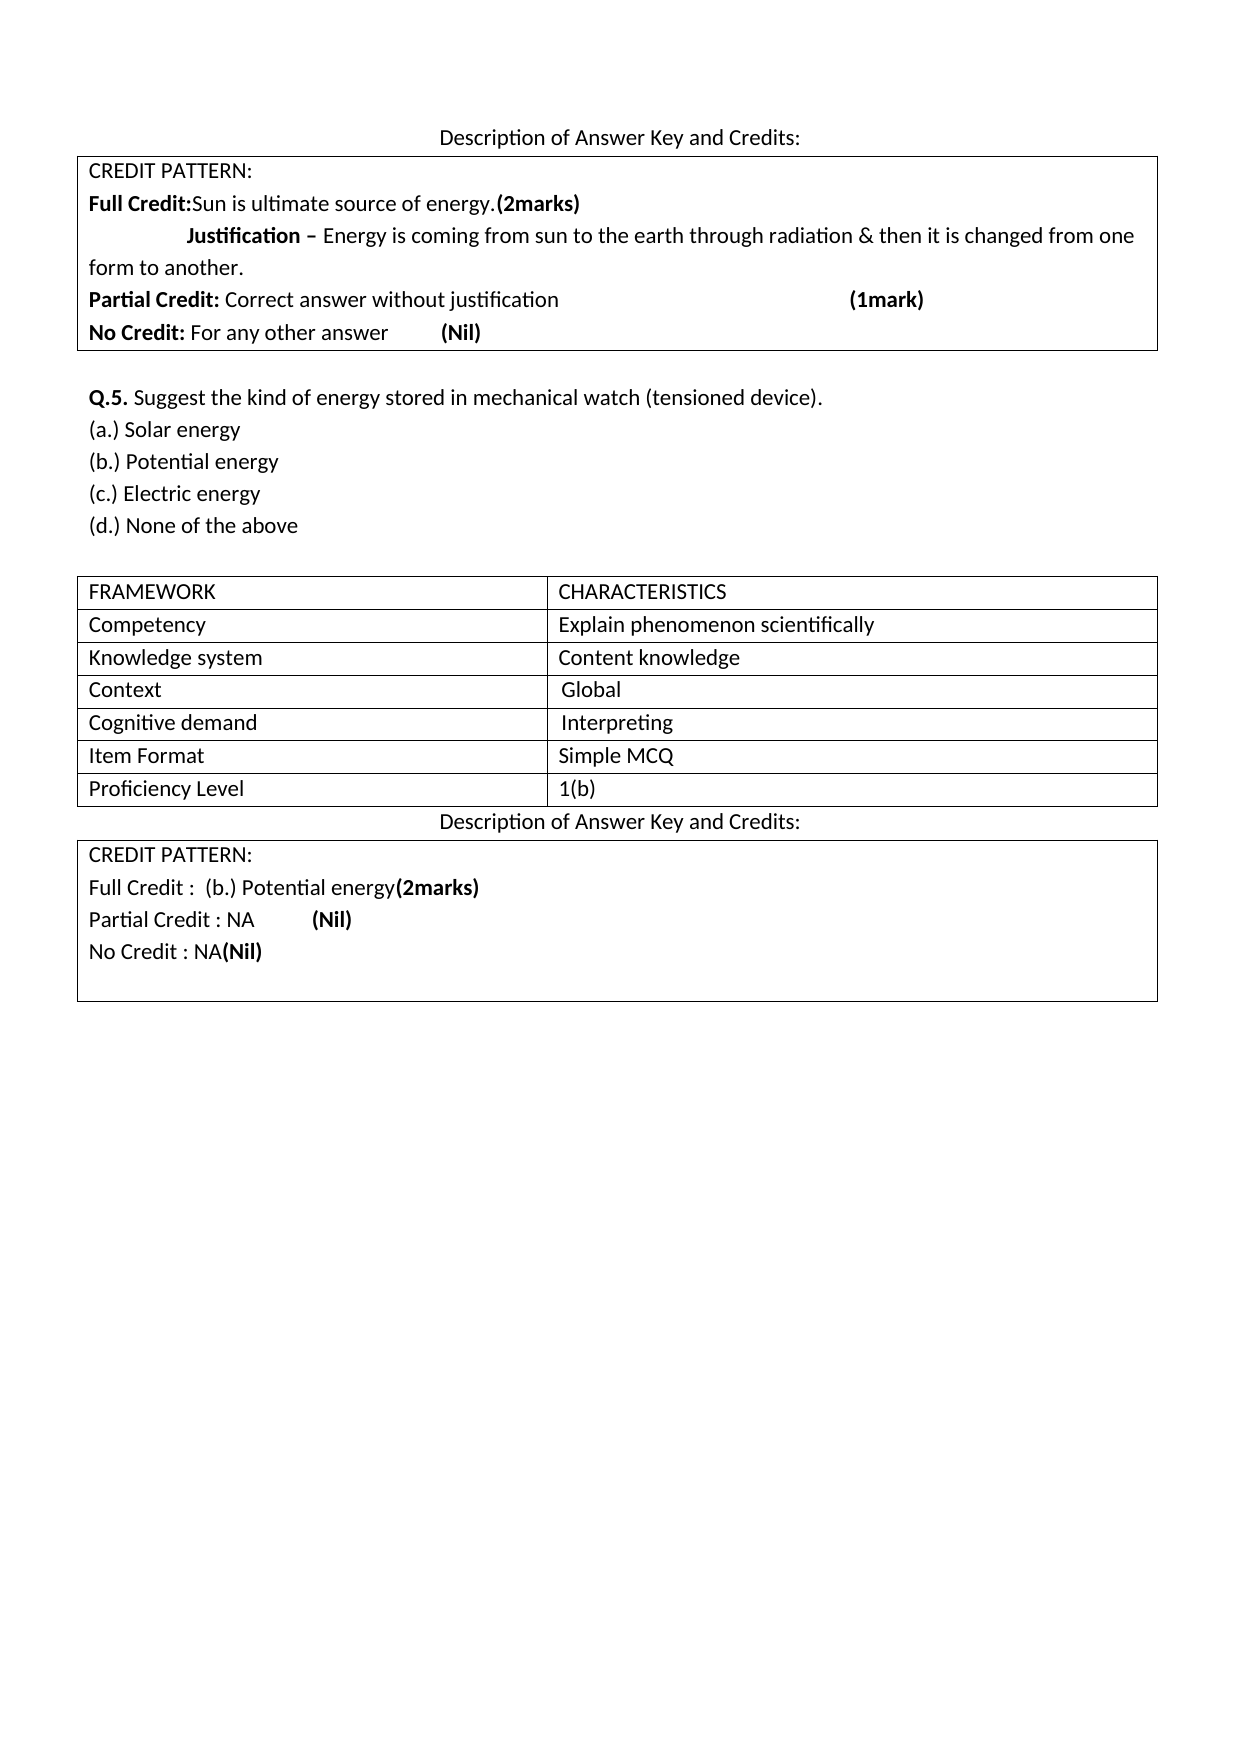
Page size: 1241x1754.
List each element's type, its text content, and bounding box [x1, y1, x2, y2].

text (b.) Potential energy [89, 447, 1152, 475]
table_cell Context [78, 676, 547, 707]
table_header CREDIT PATTERN: Full Credit : (b.) Potential energy(2marks) Partial Credit : NA (Nil) No Credit : NA(Nil) [78, 841, 1157, 1001]
table_cell Simple MCQ [548, 741, 1157, 773]
table_cell Explain phenomenon scientifically [548, 610, 1157, 642]
table_header CHARACTERISTICS [548, 577, 1157, 609]
table_cell Global [548, 676, 1157, 707]
text (c.) Electric energy [89, 479, 1152, 507]
table_header CREDIT PATTERN: Full Credit:Sun is ultimate source of energy.(2marks) Justification – Energy is coming from sun to the earth through radiation & then it is changed from one form to another. Partial Credit: Correct answer without justification (1mark) No Credit: For any other answer (Nil) [78, 157, 1157, 349]
table_cell Knowledge system [78, 643, 547, 674]
table_cell 1(b) [548, 774, 1157, 806]
text (a.) Solar energy [89, 415, 1152, 443]
text Description of Answer Key and Credits: [89, 807, 1152, 835]
table_cell Interpreting [548, 709, 1157, 740]
table_cell Cognitive demand [78, 709, 547, 740]
text Description of Answer Key and Credits: [89, 123, 1152, 151]
table_cell Content knowledge [548, 643, 1157, 674]
text Q.5. Suggest the kind of energy stored in mechanical watch (tensioned device). [89, 383, 1152, 411]
table_cell Competency [78, 610, 547, 642]
table_header FRAMEWORK [78, 577, 547, 609]
text (d.) None of the above [89, 511, 1152, 539]
table_cell Item Format [78, 741, 547, 773]
table_cell Proficiency Level [78, 774, 547, 806]
